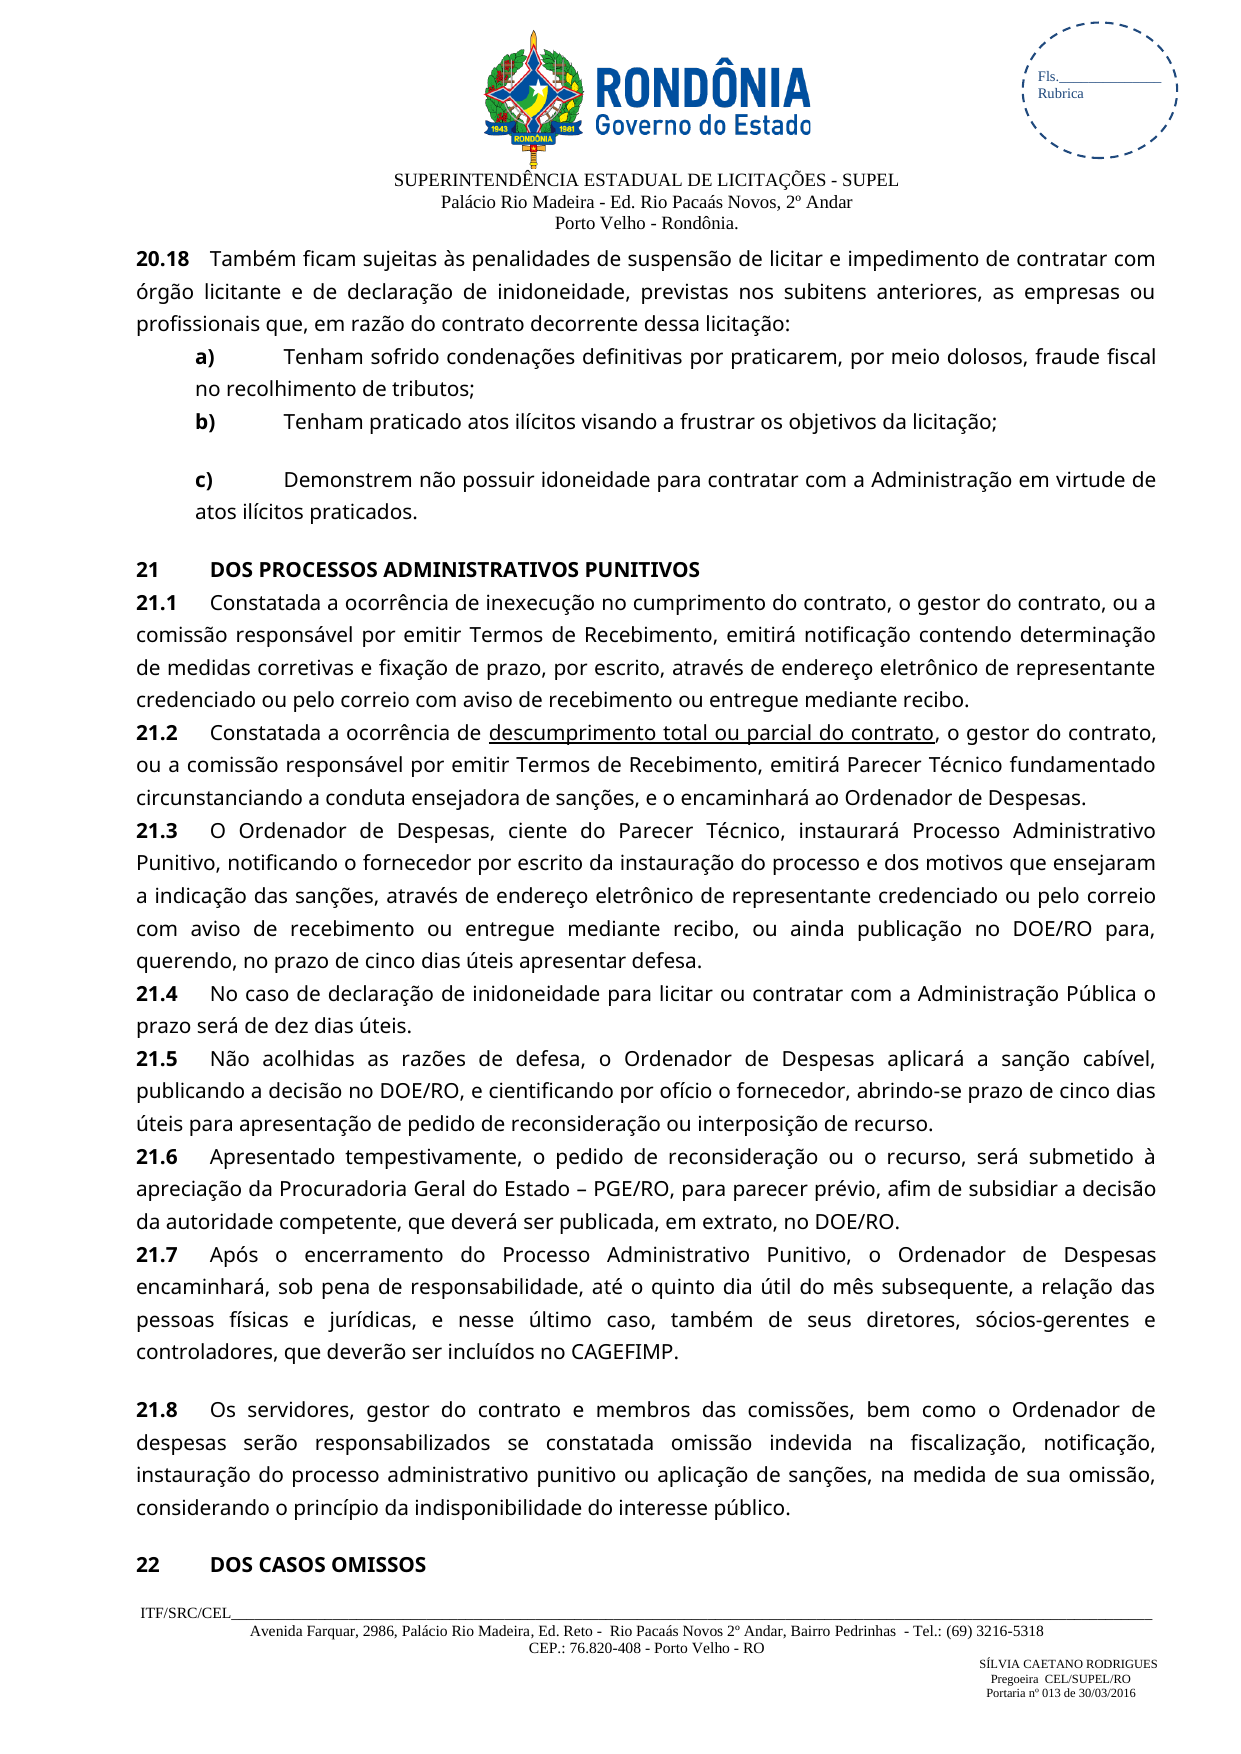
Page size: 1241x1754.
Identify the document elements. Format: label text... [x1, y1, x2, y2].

list Tenham sofrido condenações definitivas por praticarem, por meio dolosos, fraude fiscal no recolhimento de tributos; [195, 342, 1157, 403]
list Também ficam sujeitas às penalidades de suspensão de licitar e impedimento de contratar com órgão licitante e de declaração de inidoneidade, previstas nos subitens anteriores, as empresas ou profissionais que, em razão do contrato decorrente dessa licitação: [136, 244, 1157, 338]
list Apresentado tempestivamente, o pedido de reconsideração ou o recurso, será submetido à apreciação da Procuradoria Geral do Estado – PGE/RO, para parecer prévio, afim de subsidiar a decisão da autoridade competente, que deverá ser publicada, em extrato, no DOE/RO. [136, 1142, 1157, 1236]
list DOS PROCESSOS ADMINISTRATIVOS PUNITIVOS [136, 555, 1157, 583]
list Demonstrem não possuir idoneidade para contratar com a Administração em virtude de atos ilícitos praticados. [195, 465, 1157, 526]
list DOS CASOS OMISSOS [136, 1551, 1157, 1579]
list Não acolhidas as razões de defesa, o Ordenador de Despesas aplicará a sanção cabível, publicando a decisão no DOE/RO, e cientificando por ofício o fornecedor, abrindo-se prazo de cinco dias úteis para apresentação de pedido de reconsideração ou interposição de recurso. [136, 1044, 1157, 1138]
list Após o encerramento do Processo Administrativo Punitivo, o Ordenador de Despesas encaminhará, sob pena de responsabilidade, até o quinto dia útil do mês subsequente, a relação das pessoas físicas e jurídicas, e nesse último caso, também de seus diretores, sócios-gerentes e controladores, que deverão ser incluídos no CAGEFIMP. [136, 1240, 1157, 1366]
picture [483, 29, 811, 169]
list O Ordenador de Despesas, ciente do Parecer Técnico, instaurará Processo Administrativo Punitivo, notificando o fornecedor por escrito da instauração do processo e dos motivos que ensejaram a indicação das sanções, através de endereço eletrônico de representante credenciado ou pelo correio com aviso de recebimento ou entregue mediante recibo, ou ainda publicação no DOE/RO para, querendo, no prazo de cinco dias úteis apresentar defesa. [136, 816, 1157, 975]
list Constatada a ocorrência de descumprimento total ou parcial do contrato, o gestor do contrato, ou a comissão responsável por emitir Termos de Recebimento, emitirá Parecer Técnico fundamentado circunstanciando a conduta ensejadora de sanções, e o encaminhará ao Ordenador de Despesas. [136, 718, 1157, 812]
list Os servidores, gestor do contrato e membros das comissões, bem como o Ordenador de despesas serão responsabilizados se constatada omissão indevida na fiscalização, notificação, instauração do processo administrativo punitivo ou aplicação de sanções, na medida de sua omissão, considerando o princípio da indisponibilidade do interesse público. [136, 1395, 1157, 1521]
list Constatada a ocorrência de inexecução no cumprimento do contrato, o gestor do contrato, ou a comissão responsável por emitir Termos de Recebimento, emitirá notificação contendo determinação de medidas corretivas e fixação de prazo, por escrito, através de endereço eletrônico de representante credenciado ou pelo correio com aviso de recebimento ou entregue mediante recibo. [136, 588, 1157, 714]
list No caso de declaração de inidoneidade para licitar ou contratar com a Administração Pública o prazo será de dez dias úteis. [136, 979, 1157, 1040]
list Tenham praticado atos ilícitos visando a frustrar os objetivos da licitação; [195, 407, 1157, 436]
